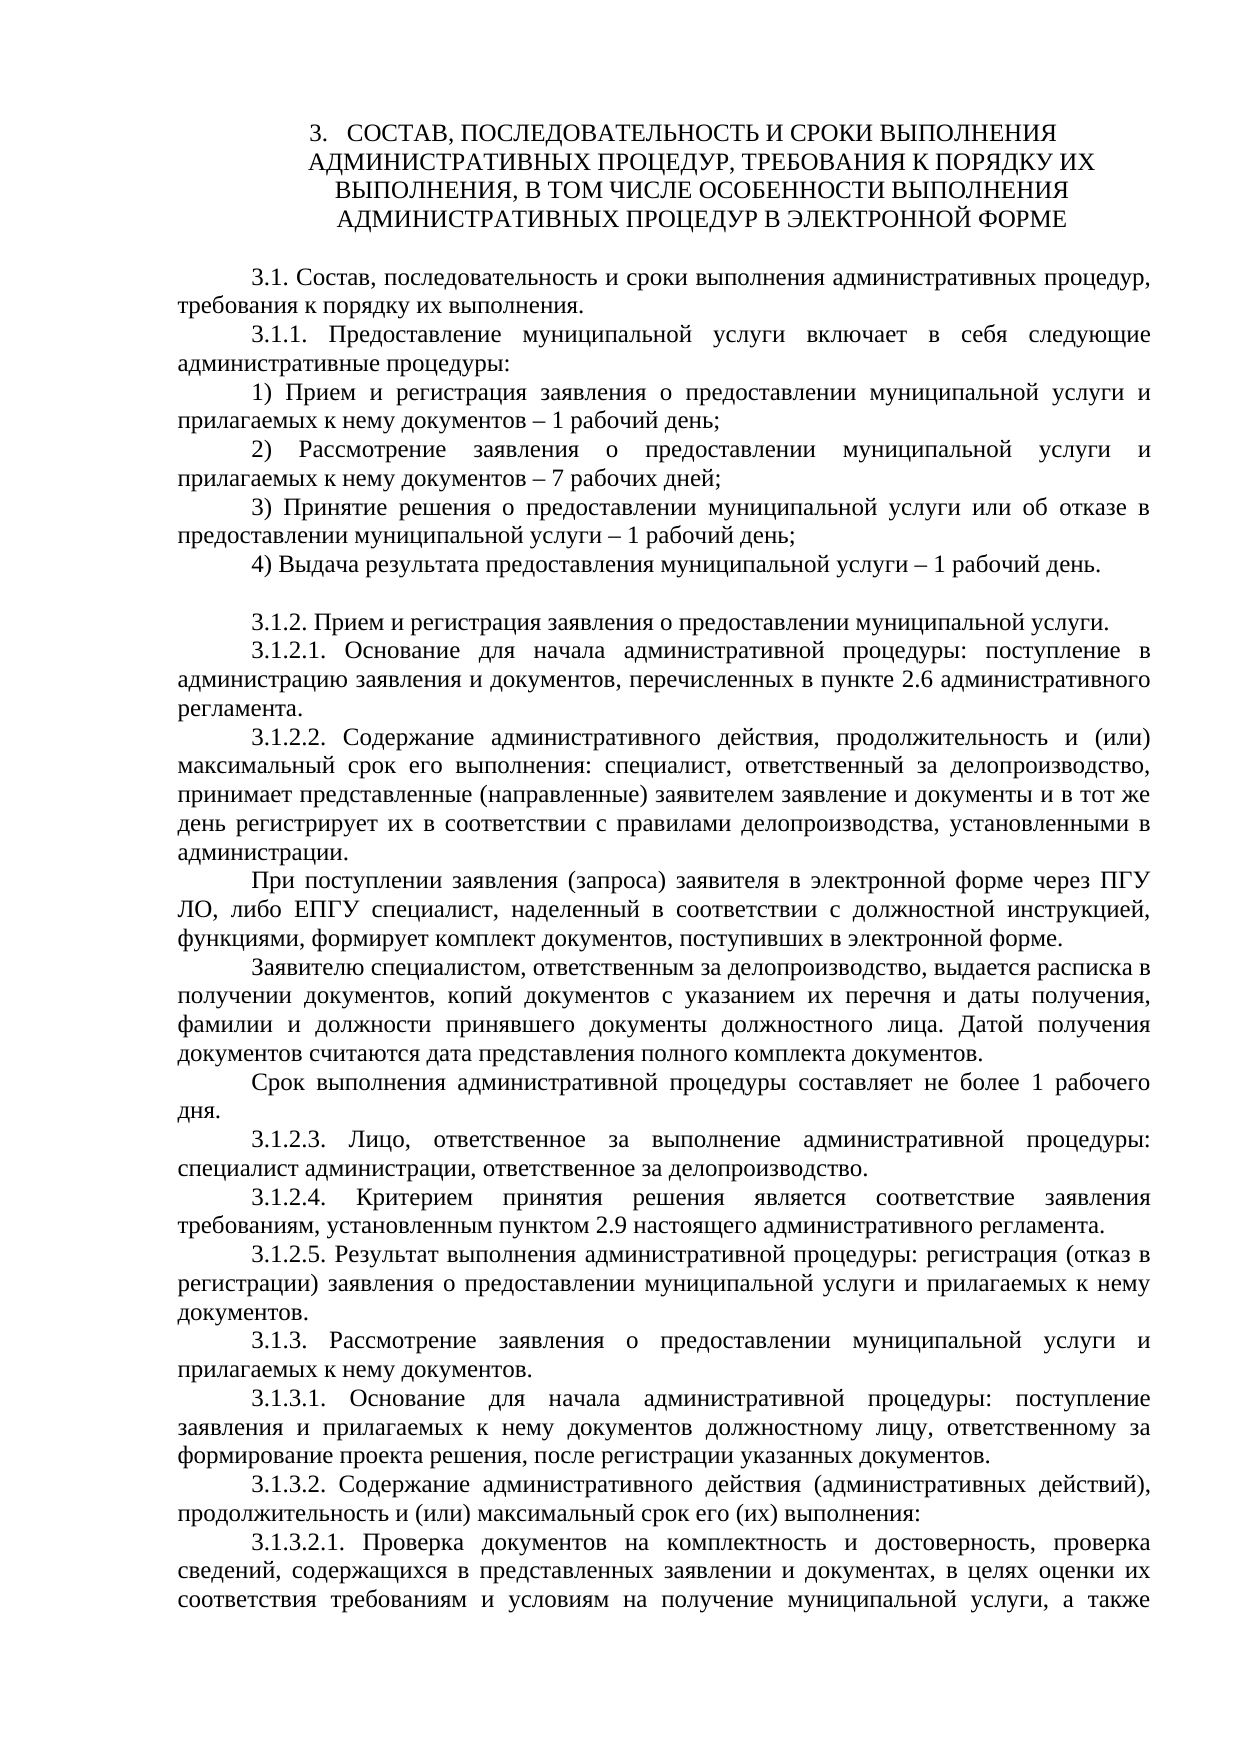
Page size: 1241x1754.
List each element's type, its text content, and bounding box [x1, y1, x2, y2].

text 3.1.1. Предоставление муниципальной услуги включает в себя следующие административные процедуры: [177, 319, 1152, 377]
text 3.1.2.2. Содержание административного действия, продолжительность и (или) максимальный срок его выполнения: специалист, ответственный за делопроизводство, принимает представленные (направленные) заявителем заявление и документы и в тот же день регистрирует их в соответствии с правилами делопроизводства, установленными в администрации. [177, 722, 1152, 866]
text 1) Прием и регистрация заявления о предоставлении муниципальной услуги и прилагаемых к нему документов – 1 рабочий день; [177, 377, 1152, 434]
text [177, 1527, 1152, 1613]
text 4) Выдача результата предоставления муниципальной услуги – 1 рабочий день. [177, 549, 1152, 578]
text 3.1.2.1. Основание для начала административной процедуры: поступление в администрацию заявления и документов, перечисленных в пункте 2.6 административного регламента. [177, 636, 1152, 722]
text 3.1.2.4. Критерием принятия решения является соответствие заявления требованиям, установленным пунктом 2.9 настоящего административного регламента. [177, 1182, 1152, 1239]
text 3) Принятие решения о предоставлении муниципальной услуги или об отказе в предоставлении муниципальной услуги – 1 рабочий день; [177, 492, 1152, 549]
text 3.1.2.5. Результат выполнения административной процедуры: регистрация (отказ в регистрации) заявления о предоставлении муниципальной услуги и прилагаемых к нему документов. [177, 1239, 1152, 1326]
text 3.1.3.2. Содержание административного действия (административных действий), продолжительность и (или) максимальный срок его (их) выполнения: [177, 1469, 1152, 1527]
text Срок выполнения административной процедуры составляет не более 1 рабочего дня. [177, 1067, 1152, 1124]
text 3.1.2. Прием и регистрация заявления о предоставлении муниципальной услуги. [177, 607, 1152, 636]
list СОСТАВ, ПОСЛЕДОВАТЕЛЬНОСТЬ И СРОКИ ВЫПОЛНЕНИЯ АДМИНИСТРАТИВНЫХ ПРОЦЕДУР, ТРЕБОВАНИЯ К ПОРЯДКУ ИХ ВЫПОЛНЕНИЯ, В ТОМ ЧИСЛЕ ОСОБЕННОСТИ ВЫПОЛНЕНИЯ АДМИНИСТРАТИВНЫХ ПРОЦЕДУР В ЭЛЕКТРОННОЙ ФОРМЕ [215, 118, 1152, 233]
text 3.1.3. Рассмотрение заявления о предоставлении муниципальной услуги и прилагаемых к нему документов. [177, 1326, 1152, 1383]
text При поступлении заявления (запроса) заявителя в электронной форме через ПГУ ЛО, либо ЕПГУ специалист, наделенный в соответствии с должностной инструкцией, функциями, формирует комплект документов, поступивших в электронной форме. [177, 866, 1152, 952]
text 3.1.3.1. Основание для начала административной процедуры: поступление заявления и прилагаемых к нему документов должностному лицу, ответственному за формирование проекта решения, после регистрации указанных документов. [177, 1383, 1152, 1469]
text 3.1. Состав, последовательность и сроки выполнения административных процедур, требования к порядку их выполнения. [177, 262, 1152, 319]
text 3.1.2.3. Лицо, ответственное за выполнение административной процедуры: специалист администрации, ответственное за делопроизводство. [177, 1124, 1152, 1182]
text Заявителю специалистом, ответственным за делопроизводство, выдается расписка в получении документов, копий документов с указанием их перечня и даты получения, фамилии и должности принявшего документы должностного лица. Датой получения документов считаются дата представления полного комплекта документов. [177, 952, 1152, 1067]
text 2) Рассмотрение заявления о предоставлении муниципальной услуги и прилагаемых к нему документов – 7 рабочих дней; [177, 434, 1152, 492]
